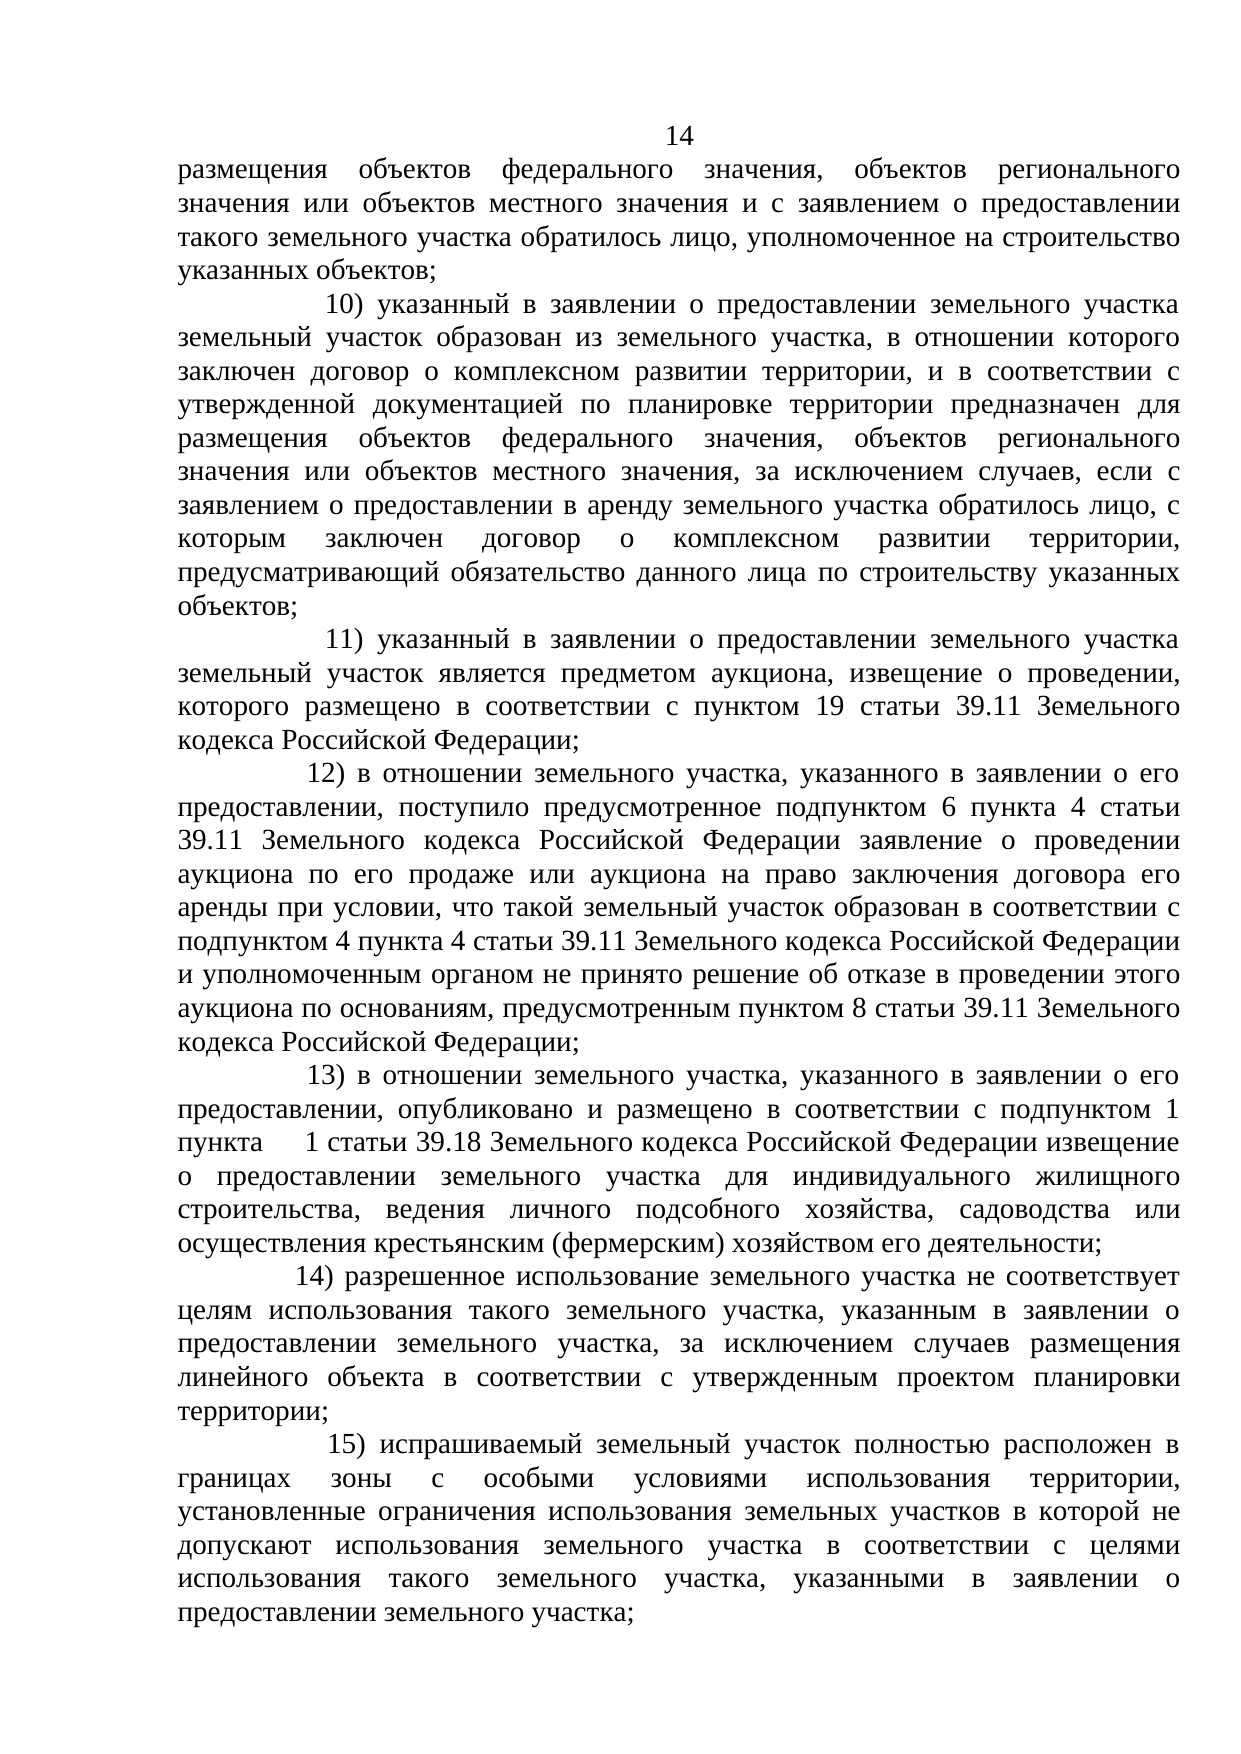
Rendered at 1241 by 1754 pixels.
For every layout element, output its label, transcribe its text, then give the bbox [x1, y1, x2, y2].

text 11) указанный в заявлении о предоставлении земельного участка земельный участок является предметом аукциона, извещение о проведении, которого размещено в соответствии с пунктом 19 статьи 39.11 Земельного кодекса Российской Федерации; [177, 621, 1181, 755]
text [177, 152, 1181, 286]
text 12) в отношении земельного участка, указанного в заявлении о его предоставлении, поступило предусмотренное подпунктом 6 пункта 4 статьи 39.11 Земельного кодекса Российской Федерации заявление о проведении аукциона по его продаже или аукциона на право заключения договора его аренды при условии, что такой земельный участок образован в соответствии с подпунктом 4 пункта 4 статьи 39.11 Земельного кодекса Российской Федерации и уполномоченным органом не принято решение об отказе в проведении этого аукциона по основаниям, предусмотренным пунктом 8 статьи 39.11 Земельного кодекса Российской Федерации; [177, 755, 1181, 1057]
text 15) испрашиваемый земельный участок полностью расположен в границах зоны с особыми условиями использования территории, установленные ограничения использования земельных участков в которой не допускают использования земельного участка в соответствии с целями использования такого земельного участка, указанными в заявлении о предоставлении земельного участка; [177, 1426, 1181, 1627]
text 10) указанный в заявлении о предоставлении земельного участка земельный участок образован из земельного участка, в отношении которого заключен договор о комплексном развитии территории, и в соответствии с утвержденной документацией по планировке территории предназначен для размещения объектов федерального значения, объектов регионального значения или объектов местного значения, за исключением случаев, если с заявлением о предоставлении в аренду земельного участка обратилось лицо, с которым заключен договор о комплексном развитии территории, предусматривающий обязательство данного лица по строительству указанных объектов; [177, 286, 1181, 621]
text 14) разрешенное использование земельного участка не соответствует целям использования такого земельного участка, указанным в заявлении о предоставлении земельного участка, за исключением случаев размещения линейного объекта в соответствии с утвержденным проектом планировки территории; [177, 1258, 1181, 1426]
text 13) в отношении земельного участка, указанного в заявлении о его предоставлении, опубликовано и размещено в соответствии с подпунктом 1 пункта 1 статьи 39.18 Земельного кодекса Российской Федерации извещение о предоставлении земельного участка для индивидуального жилищного строительства, ведения личного подсобного хозяйства, садоводства или осуществления крестьянским (фермерским) хозяйством его деятельности; [177, 1057, 1181, 1258]
